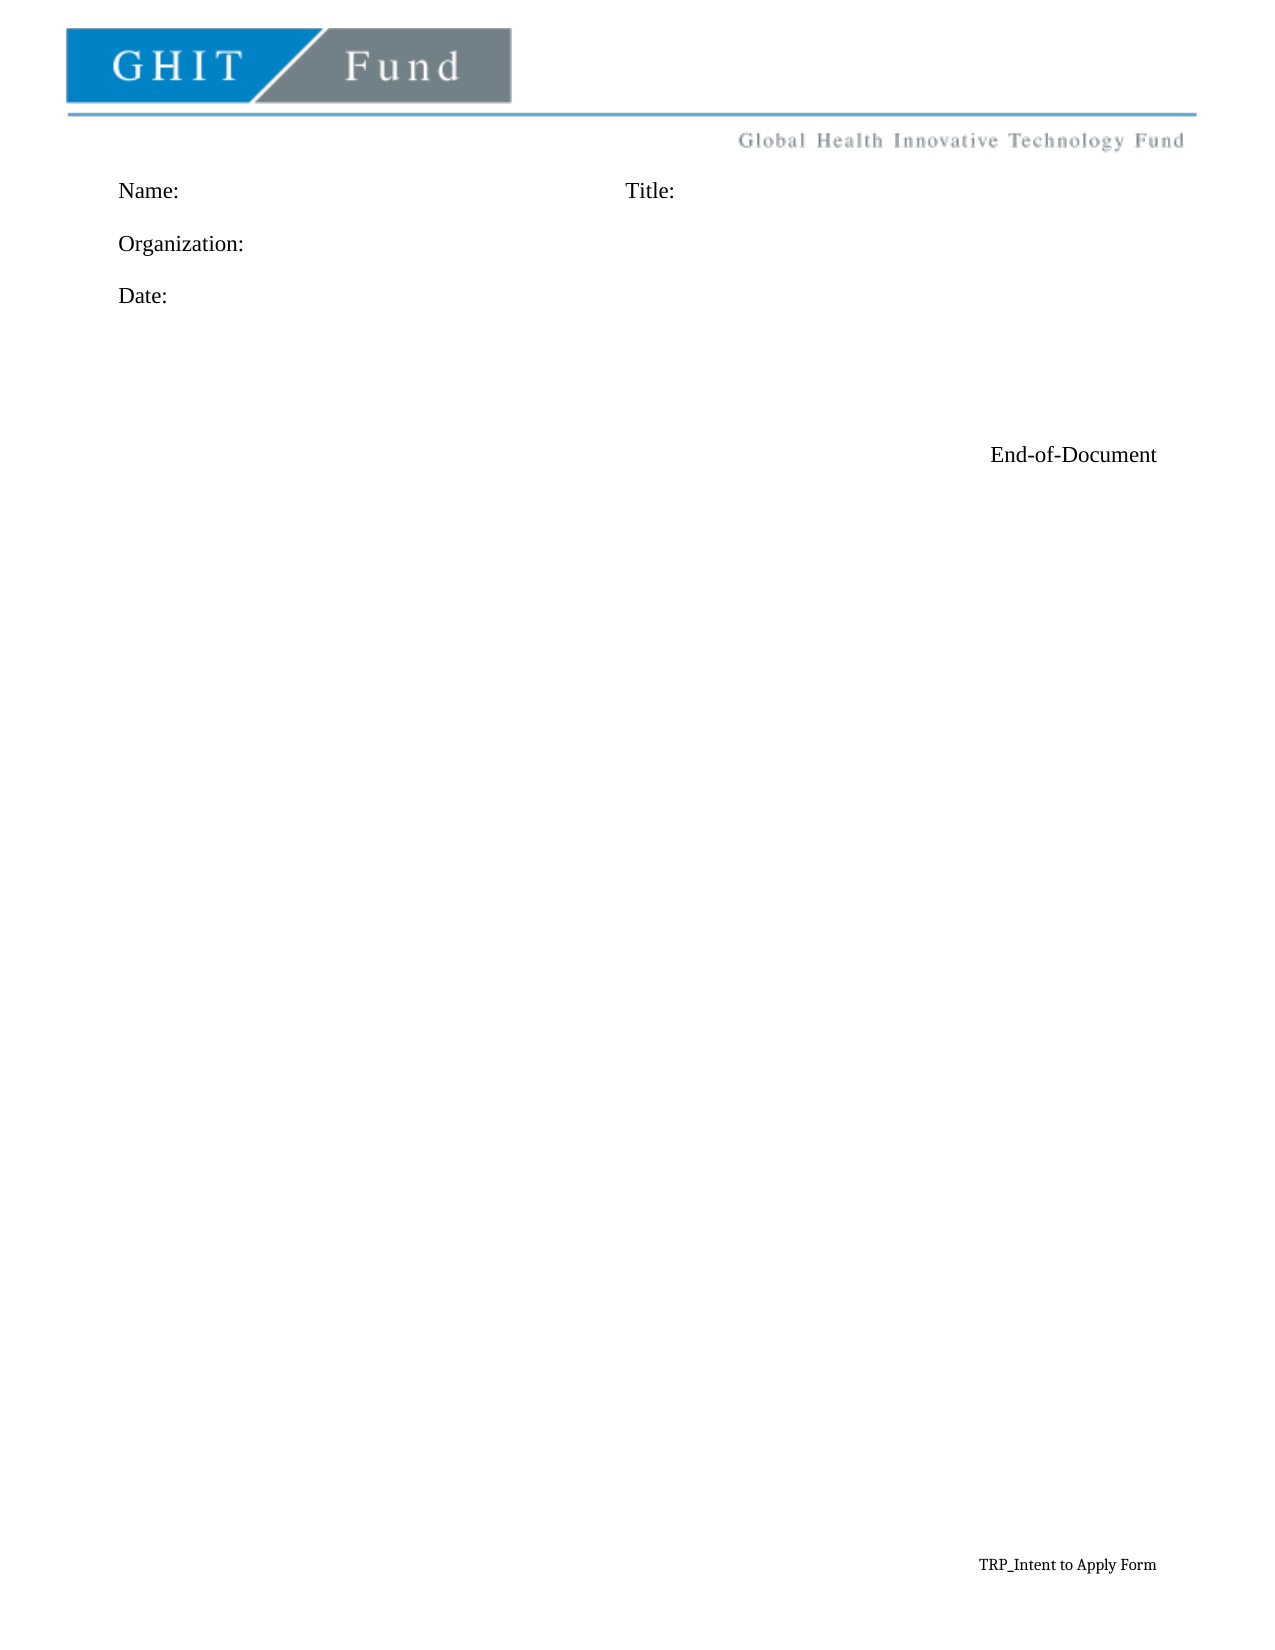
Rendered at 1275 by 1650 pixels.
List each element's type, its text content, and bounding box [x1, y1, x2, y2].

text Date: [118, 283, 1157, 309]
text Organization: [118, 230, 1157, 256]
text Name: Title: [118, 177, 1157, 203]
text End-of-Document [118, 441, 1157, 467]
